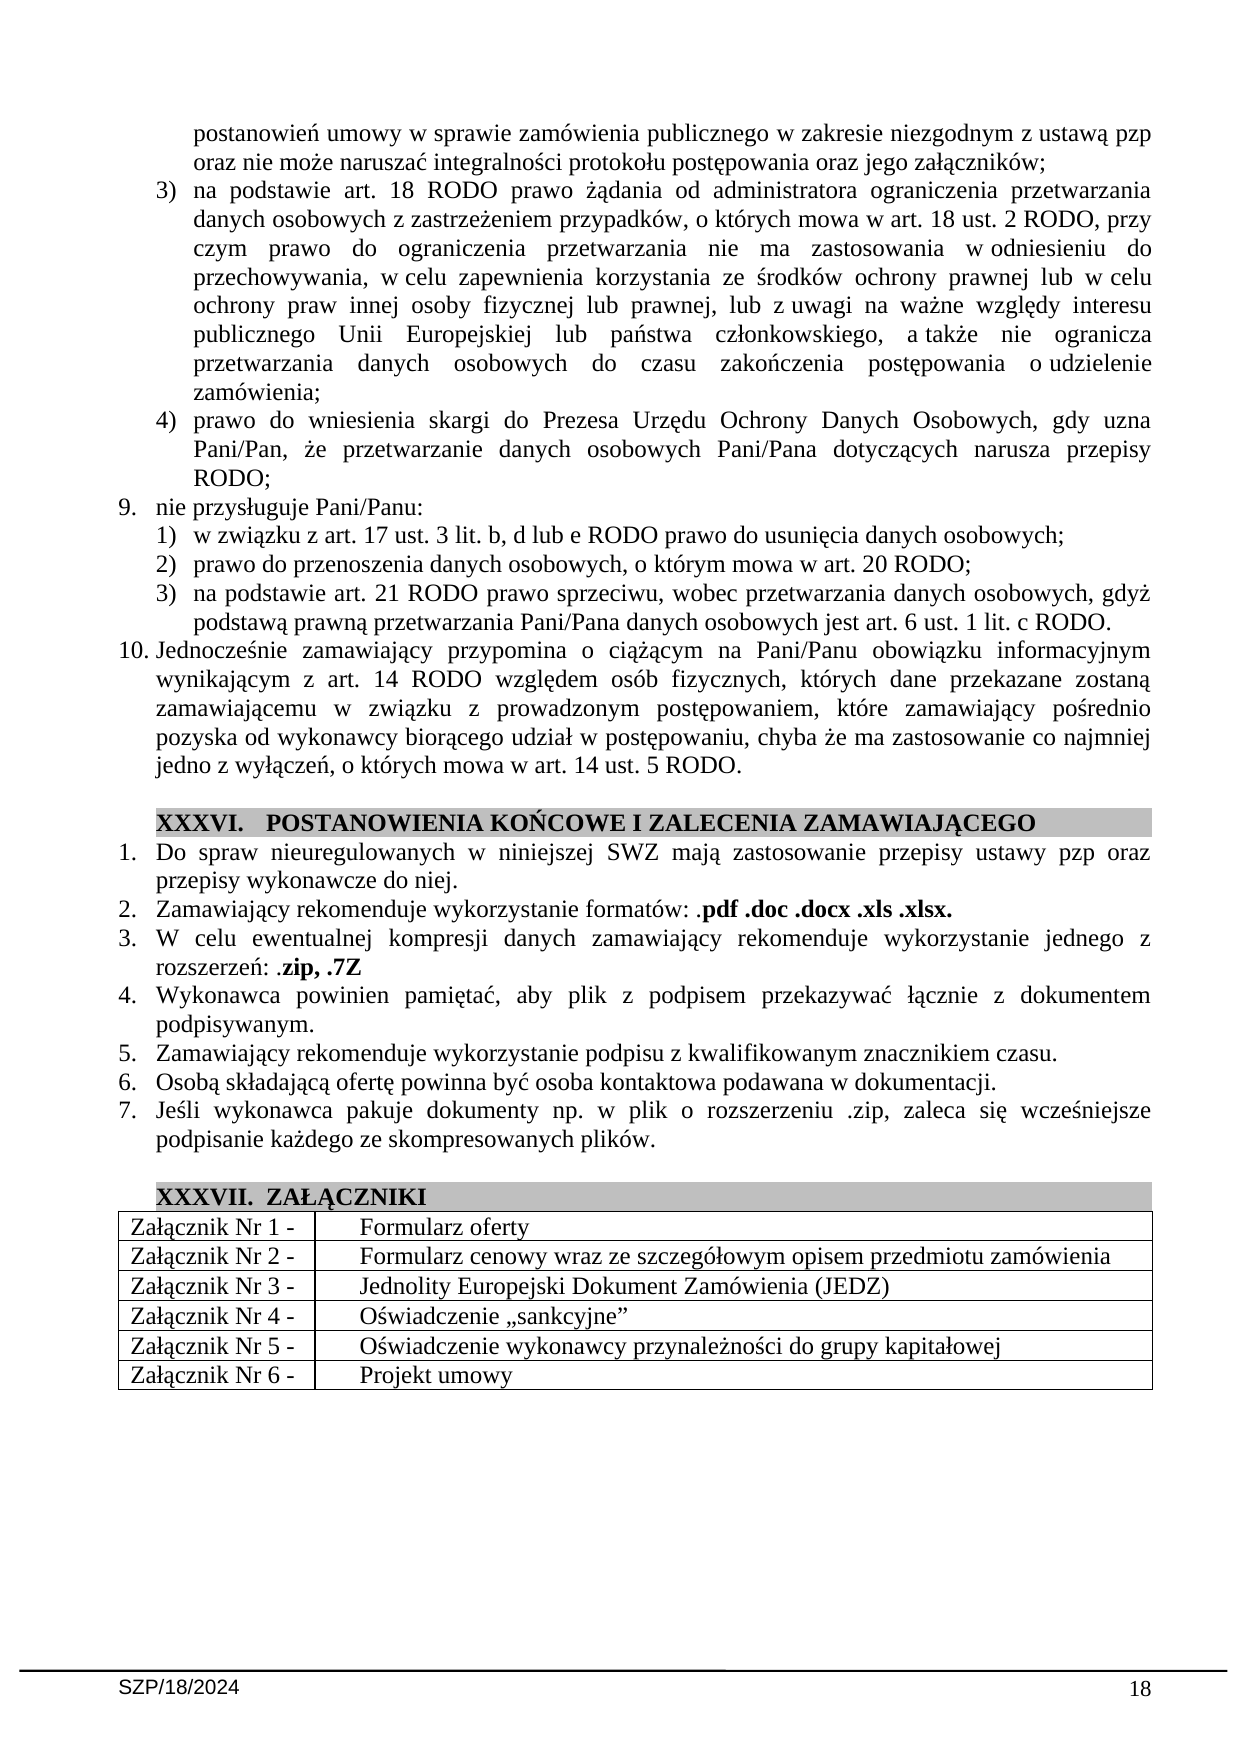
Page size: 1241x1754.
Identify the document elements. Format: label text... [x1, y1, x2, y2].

table_cell Oświadczenie „sankcyjne” [316, 1301, 1152, 1330]
table_cell Załącznik Nr 6 - [119, 1361, 314, 1389]
table_header Formularz oferty [316, 1212, 1152, 1240]
table_cell Załącznik Nr 5 - [119, 1331, 314, 1359]
list Do spraw nieuregulowanych w niniejszej SWZ mają zastosowanie przepisy ustawy pzp oraz przepisy wykonawcze do niej. [118, 837, 1152, 894]
table_cell Jednolity Europejski Dokument Zamówienia (JEDZ) [316, 1271, 1152, 1300]
table_cell Załącznik Nr 4 - [119, 1301, 314, 1330]
list prawo do wniesienia skargi do Prezesa Urzędu Ochrony Danych Osobowych, gdy uzna Pani/Pan, że przetwarzanie danych osobowych Pani/Pana dotyczących narusza przepisy RODO; [156, 406, 1152, 492]
list Zamawiający rekomenduje wykorzystanie formatów: .pdf .doc .docx .xls .xlsx. [118, 894, 1152, 923]
list na podstawie art. 21 RODO prawo sprzeciwu, wobec przetwarzania danych osobowych, gdyż podstawą prawną przetwarzania Pani/Pana danych osobowych jest art. 6 ust. 1 lit. c RODO. [156, 578, 1152, 636]
list W celu ewentualnej kompresji danych zamawiający rekomenduje wykorzystanie jednego z rozszerzeń: .zip, .7Z [118, 923, 1152, 981]
table_cell Projekt umowy [316, 1361, 1152, 1389]
list w związku z art. 17 ust. 3 lit. b, d lub e RODO prawo do usunięcia danych osobowych; [156, 521, 1152, 549]
list Osobą składającą ofertę powinna być osoba kontaktowa podawana w dokumentacji. [118, 1067, 1152, 1096]
list Jeśli wykonawca pakuje dokumenty np. w plik o rozszerzeniu .zip, zaleca się wcześniejsze podpisanie każdego ze skompresowanych plików. [118, 1096, 1152, 1153]
list Jednocześnie zamawiający przypomina o ciążącym na Pani/Panu obowiązku informacyjnym wynikającym z art. 14 RODO względem osób fizycznych, których dane przekazane zostaną zamawiającemu w związku z prowadzonym postępowaniem, które zamawiający pośrednio pozyska od wykonawcy biorącego udział w postępowaniu, chyba że ma zastosowanie co najmniej jedno z wyłączeń, o których mowa w art. 14 ust. 5 RODO. [118, 636, 1152, 779]
table_cell Formularz cenowy wraz ze szczegółowym opisem przedmiotu zamówienia [316, 1241, 1152, 1270]
list nie przysługuje Pani/Panu: [118, 492, 1152, 521]
table_cell Załącznik Nr 3 - [119, 1271, 314, 1300]
list Wykonawca powinien pamiętać, aby plik z podpisem przekazywać łącznie z dokumentem podpisywanym. [118, 981, 1152, 1038]
list Zamawiający rekomenduje wykorzystanie podpisu z kwalifikowanym znacznikiem czasu. [118, 1038, 1152, 1067]
table_header Załącznik Nr 1 - [119, 1212, 314, 1240]
list POSTANOWIENIA KOŃCOWE I ZALECENIA ZAMAWIAJĄCEGO [156, 808, 1152, 837]
list prawo do przenoszenia danych osobowych, o którym mowa w art. 20 RODO; [156, 549, 1152, 578]
list na podstawie art. 18 RODO prawo żądania od administratora ograniczenia przetwarzania danych osobowych z zastrzeżeniem przypadków, o których mowa w art. 18 ust. 2 RODO, przy czym prawo do ograniczenia przetwarzania nie ma zastosowania w odniesieniu do przechowywania, w celu zapewnienia korzystania ze środków ochrony prawnej lub w celu ochrony praw innej osoby fizycznej lub prawnej, lub z uwagi na ważne względy interesu publicznego Unii Europejskiej lub państwa członkowskiego, a także nie ogranicza przetwarzania danych osobowych do czasu zakończenia postępowania o udzielenie zamówienia; [156, 176, 1152, 406]
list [156, 118, 1152, 176]
table_cell Oświadczenie wykonawcy przynależności do grupy kapitałowej [316, 1331, 1152, 1359]
list ZAŁĄCZNIKI [156, 1182, 1152, 1211]
table_cell Załącznik Nr 2 - [119, 1241, 314, 1270]
